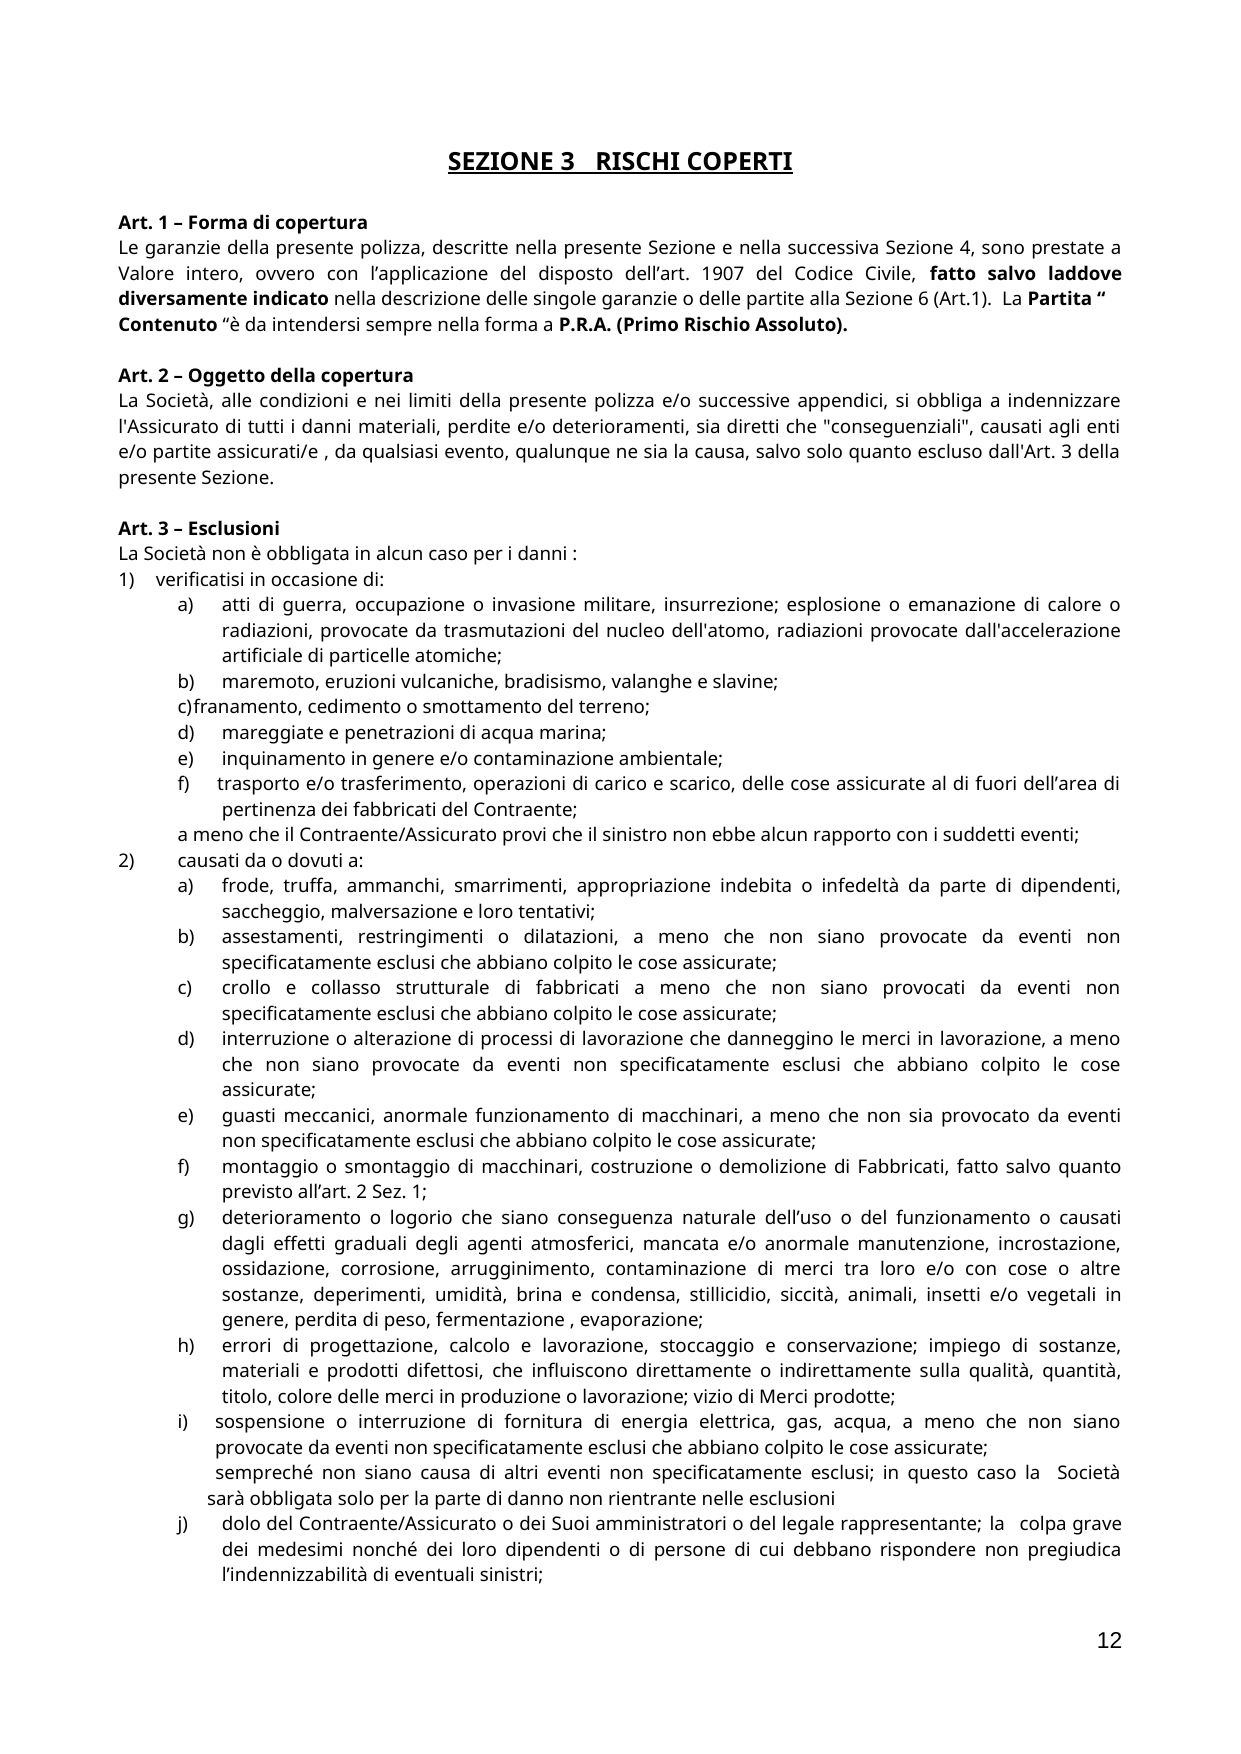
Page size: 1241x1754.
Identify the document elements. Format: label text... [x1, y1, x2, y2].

text Le garanzie della presente polizza, descritte nella presente Sezione e nella successiva Sezione 4, sono prestate a Valore intero, ovvero con l’applicazione del disposto dell’art. 1907 del Codice Civile, fatto salvo laddove diversamente indicato nella descrizione delle singole garanzie o delle partite alla Sezione 6 (Art.1). La Partita “ [118, 234, 1122, 311]
text Art. 2 – Oggetto della copertura [118, 362, 1122, 388]
text Art. 1 – Forma di copertura [118, 209, 1122, 234]
list guasti meccanici, anormale funzionamento di macchinari, a meno che non sia provocato da eventi non specificatamente esclusi che abbiano colpito le cose assicurate; [177, 1102, 1122, 1153]
list maremoto, eruzioni vulcaniche, bradisismo, valanghe e slavine; [177, 668, 1122, 694]
list verificatisi in occasione di: [118, 566, 1122, 592]
list interruzione o alterazione di processi di lavorazione che danneggino le merci in lavorazione, a meno che non siano provocate da eventi non specificatamente esclusi che abbiano colpito le cose assicurate; [177, 1026, 1122, 1102]
list franamento, cedimento o smottamento del terreno; [177, 694, 1122, 719]
text Art. 3 – Esclusioni [118, 515, 1122, 541]
list dolo del Contraente/Assicurato o dei Suoi amministratori o del legale rappresentante; la colpa grave dei medesimi nonché dei loro dipendenti o di persone di cui debbano rispondere non pregiudica l’indennizzabilità di eventuali sinistri; [177, 1511, 1122, 1587]
list assestamenti, restringimenti o dilatazioni, a meno che non siano provocate da eventi non specificatamente esclusi che abbiano colpito le cose assicurate; [177, 923, 1122, 974]
list inquinamento in genere e/o contaminazione ambientale; [177, 745, 1122, 770]
text SEZIONE 3 RISCHI COPERTI [118, 143, 1122, 177]
list mareggiate e penetrazioni di acqua marina; [177, 719, 1122, 745]
list errori di progettazione, calcolo e lavorazione, stoccaggio e conservazione; impiego di sostanze, materiali e prodotti difettosi, che influiscono direttamente o indirettamente sulla qualità, quantità, titolo, colore delle merci in produzione o lavorazione; vizio di Merci prodotte; [177, 1332, 1122, 1408]
text La Società, alle condizioni e nei limiti della presente polizza e/o successive appendici, si obbliga a indennizzare l'Assicurato di tutti i danni materiali, perdite e/o deterioramenti, sia diretti che "conseguenziali", causati agli enti e/o partite assicurati/e , da qualsiasi evento, qualunque ne sia la causa, salvo solo quanto escluso dall'Art. 3 della presente Sezione. [118, 388, 1122, 490]
list trasporto e/o trasferimento, operazioni di carico e scarico, delle cose assicurate al di fuori dell’area di pertinenza dei fabbricati del Contraente; [177, 770, 1122, 821]
list montaggio o smontaggio di macchinari, costruzione o demolizione di Fabbricati, fatto salvo quanto previsto all’art. 2 Sez. 1; [177, 1153, 1122, 1204]
text a meno che il Contraente/Assicurato provi che il sinistro non ebbe alcun rapporto con i suddetti eventi; [177, 821, 1122, 847]
text sempreché non siano causa di altri eventi non specificatamente esclusi; in questo caso la Società sarà obbligata solo per la parte di danno non rientrante nelle esclusioni [207, 1459, 1122, 1511]
list deterioramento o logorio che siano conseguenza naturale dell’uso o del funzionamento o causati dagli effetti graduali degli agenti atmosferici, mancata e/o anormale manutenzione, incrostazione, ossidazione, corrosione, arrugginimento, contaminazione di merci tra loro e/o con cose o altre sostanze, deperimenti, umidità, brina e condensa, stillicidio, siccità, animali, insetti e/o vegetali in genere, perdita di peso, fermentazione , evaporazione; [177, 1204, 1122, 1332]
list sospensione o interruzione di fornitura di energia elettrica, gas, acqua, a meno che non siano provocate da eventi non specificatamente esclusi che abbiano colpito le cose assicurate; [177, 1408, 1122, 1459]
text Contenuto “è da intendersi sempre nella forma a P.R.A. (Primo Rischio Assoluto). [118, 311, 1122, 337]
list frode, truffa, ammanchi, smarrimenti, appropriazione indebita o infedeltà da parte di dipendenti, saccheggio, malversazione e loro tentativi; [177, 872, 1122, 923]
list crollo e collasso strutturale di fabbricati a meno che non siano provocati da eventi non specificatamente esclusi che abbiano colpito le cose assicurate; [177, 974, 1122, 1026]
list atti di guerra, occupazione o invasione militare, insurrezione; esplosione o emanazione di calore o radiazioni, provocate da trasmutazioni del nucleo dell'atomo, radiazioni provocate dall'accelerazione artificiale di particelle atomiche; [177, 592, 1122, 668]
text La Società non è obbligata in alcun caso per i danni : [118, 541, 1122, 566]
text 2) causati da o dovuti a: [118, 847, 1122, 872]
